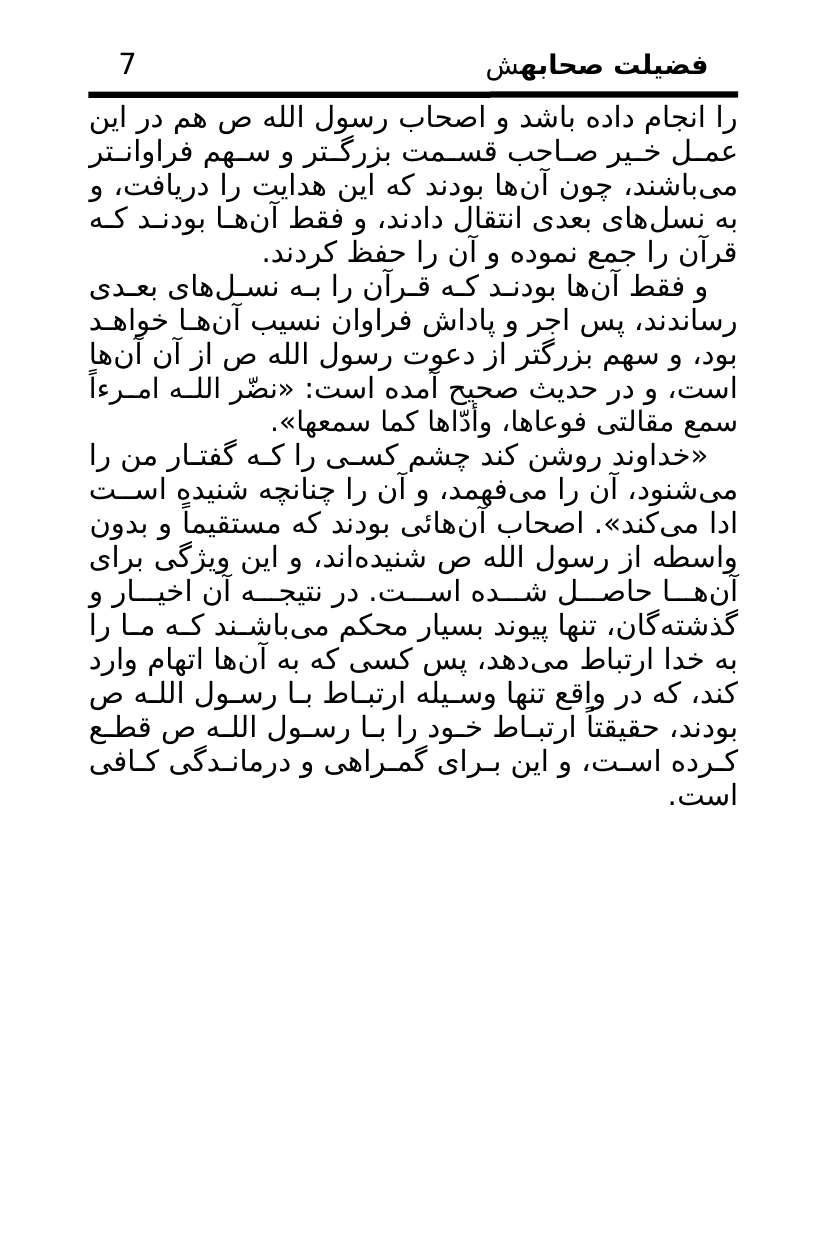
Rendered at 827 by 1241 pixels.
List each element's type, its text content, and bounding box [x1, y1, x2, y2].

text «خداوند روشن کند چشم کسی را که گفتار من را می‌شنود، آن را می‌فهمد، و آن را چنانچه شنیده است ادا می‌کند». اصحاب آن‌هائی بودند که مستقیماً و بدون واسطه از رسول الله ص شنیده‌اند، و این ویژگی برای آن‌ها حاصل شده است. در نتیجه آن اخیار و گذشته‌گان، تنها پیوند بسیار محکم می‌باشند که ما را به خدا ارتباط می‌دهد، پس کسی که به آن‌ها اتهام وارد کند، که در واقع تنها وسیله ارتباط با رسول الله ص بودند، حقیقتاً ارتباط خود را با رسول الله ص قطع کرده است، و این برای گمراهی و درماندگی کافی است. [89, 438, 738, 812]
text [89, 100, 738, 270]
text و فقط آن‌ها بودند که قرآن را به نسل‌های بعدی رساندند، پس اجر و پاداش فراوان نسیب آن‌ها خواهد بود، و سهم بزرگتر از دعوت رسول الله ص از آن آن‌ها است، و در حدیث صحیح آمده است: «نضّر الله امرءاً سمع مقالتی فوعاها، وأدّاها كما سمعها». [89, 270, 738, 438]
